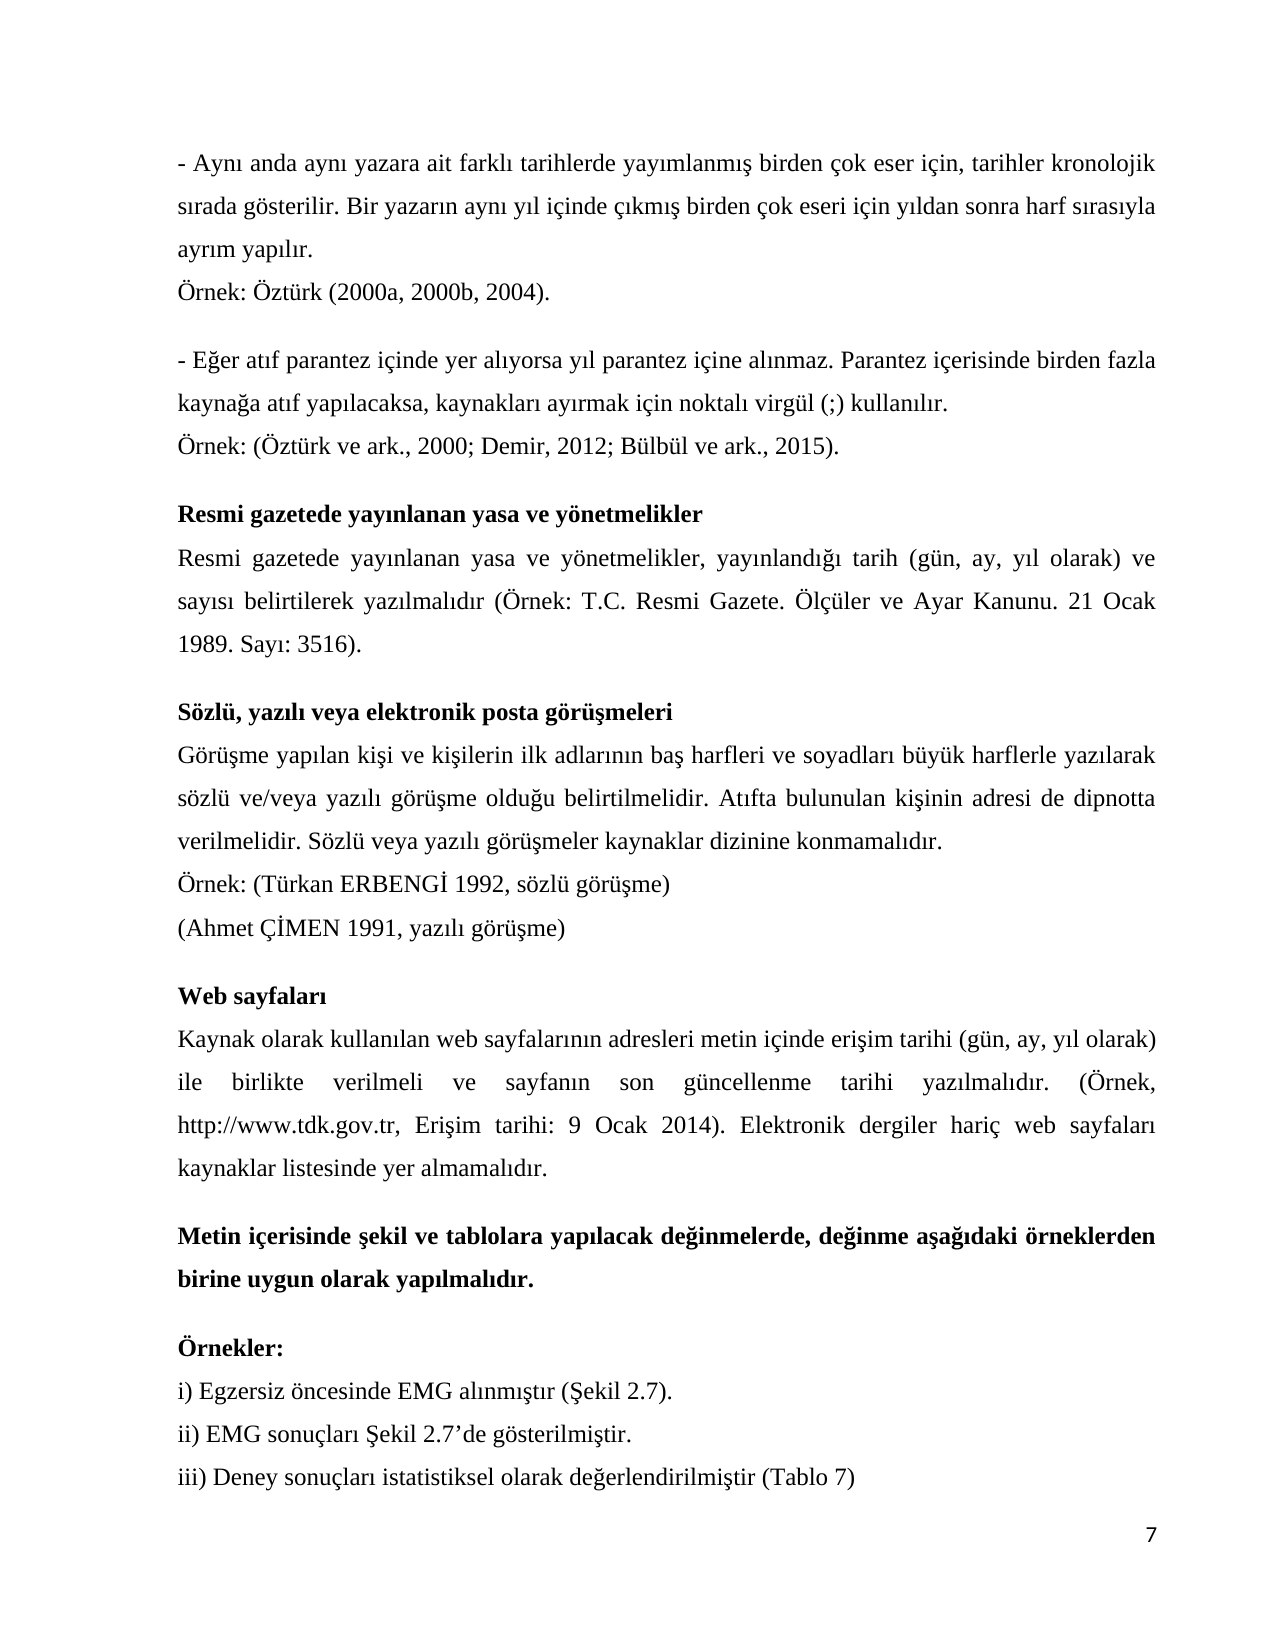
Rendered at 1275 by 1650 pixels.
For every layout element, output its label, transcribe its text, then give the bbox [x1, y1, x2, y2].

text Resmi gazetede yayınlanan yasa ve yönetmelikler [177, 499, 1157, 528]
text - Aynı anda aynı yazara ait farklı tarihlerde yayımlanmış birden çok eser için, tarihler kronolojik sırada gösterilir. Bir yazarın aynı yıl içinde çıkmış birden çok eseri için yıldan sonra harf sırasıyla ayrım yapılır. [177, 148, 1157, 263]
text (Ahmet ÇİMEN 1991, yazılı görüşme) [177, 913, 1157, 941]
text Örnek: (Öztürk ve ark., 2000; Demir, 2012; Bülbül ve ark., 2015). [177, 431, 1157, 460]
text Metin içerisinde şekil ve tablolara yapılacak değinmelerde, değinme aşağıdaki örneklerden birine uygun olarak yapılmalıdır. [177, 1221, 1157, 1293]
text iii) Deney sonuçları istatistiksel olarak değerlendirilmiştir (Tablo 7) [177, 1462, 1157, 1491]
text Kaynak olarak kullanılan web sayfalarının adresleri metin içinde erişim tarihi (gün, ay, yıl olarak) ile birlikte verilmeli ve sayfanın son güncellenme tarihi yazılmalıdır. (Örnek, http://www.tdk.gov.tr, Erişim tarihi: 9 Ocak 2014). Elektronik dergiler hariç web sayfaları kaynaklar listesinde yer almamalıdır. [177, 1024, 1157, 1182]
text Örnek: (Türkan ERBENGİ 1992, sözlü görüşme) [177, 869, 1157, 898]
text - Eğer atıf parantez içinde yer alıyorsa yıl parantez içine alınmaz. Parantez içerisinde birden fazla kaynağa atıf yapılacaksa, kaynakları ayırmak için noktalı virgül (;) kullanılır. [177, 345, 1157, 417]
text ii) EMG sonuçları Şekil 2.7’de gösterilmiştir. [177, 1419, 1157, 1448]
text Web sayfaları [177, 981, 1157, 1009]
text i) Egzersiz öncesinde EMG alınmıştır (Şekil 2.7). [177, 1376, 1157, 1404]
text Örnek: Öztürk (2000a, 2000b, 2004). [177, 277, 1157, 306]
text Örnekler: [177, 1333, 1157, 1361]
text Sözlü, yazılı veya elektronik posta görüşmeleri [177, 697, 1157, 726]
text Görüşme yapılan kişi ve kişilerin ilk adlarının baş harfleri ve soyadları büyük harflerle yazılarak sözlü ve/veya yazılı görüşme olduğu belirtilmelidir. Atıfta bulunulan kişinin adresi de dipnotta verilmelidir. Sözlü veya yazılı görüşmeler kaynaklar dizinine konmamalıdır. [177, 740, 1157, 855]
text Resmi gazetede yayınlanan yasa ve yönetmelikler, yayınlandığı tarih (gün, ay, yıl olarak) ve sayısı belirtilerek yazılmalıdır (Örnek: T.C. Resmi Gazete. Ölçüler ve Ayar Kanunu. 21 Ocak 1989. Sayı: 3516). [177, 543, 1157, 658]
